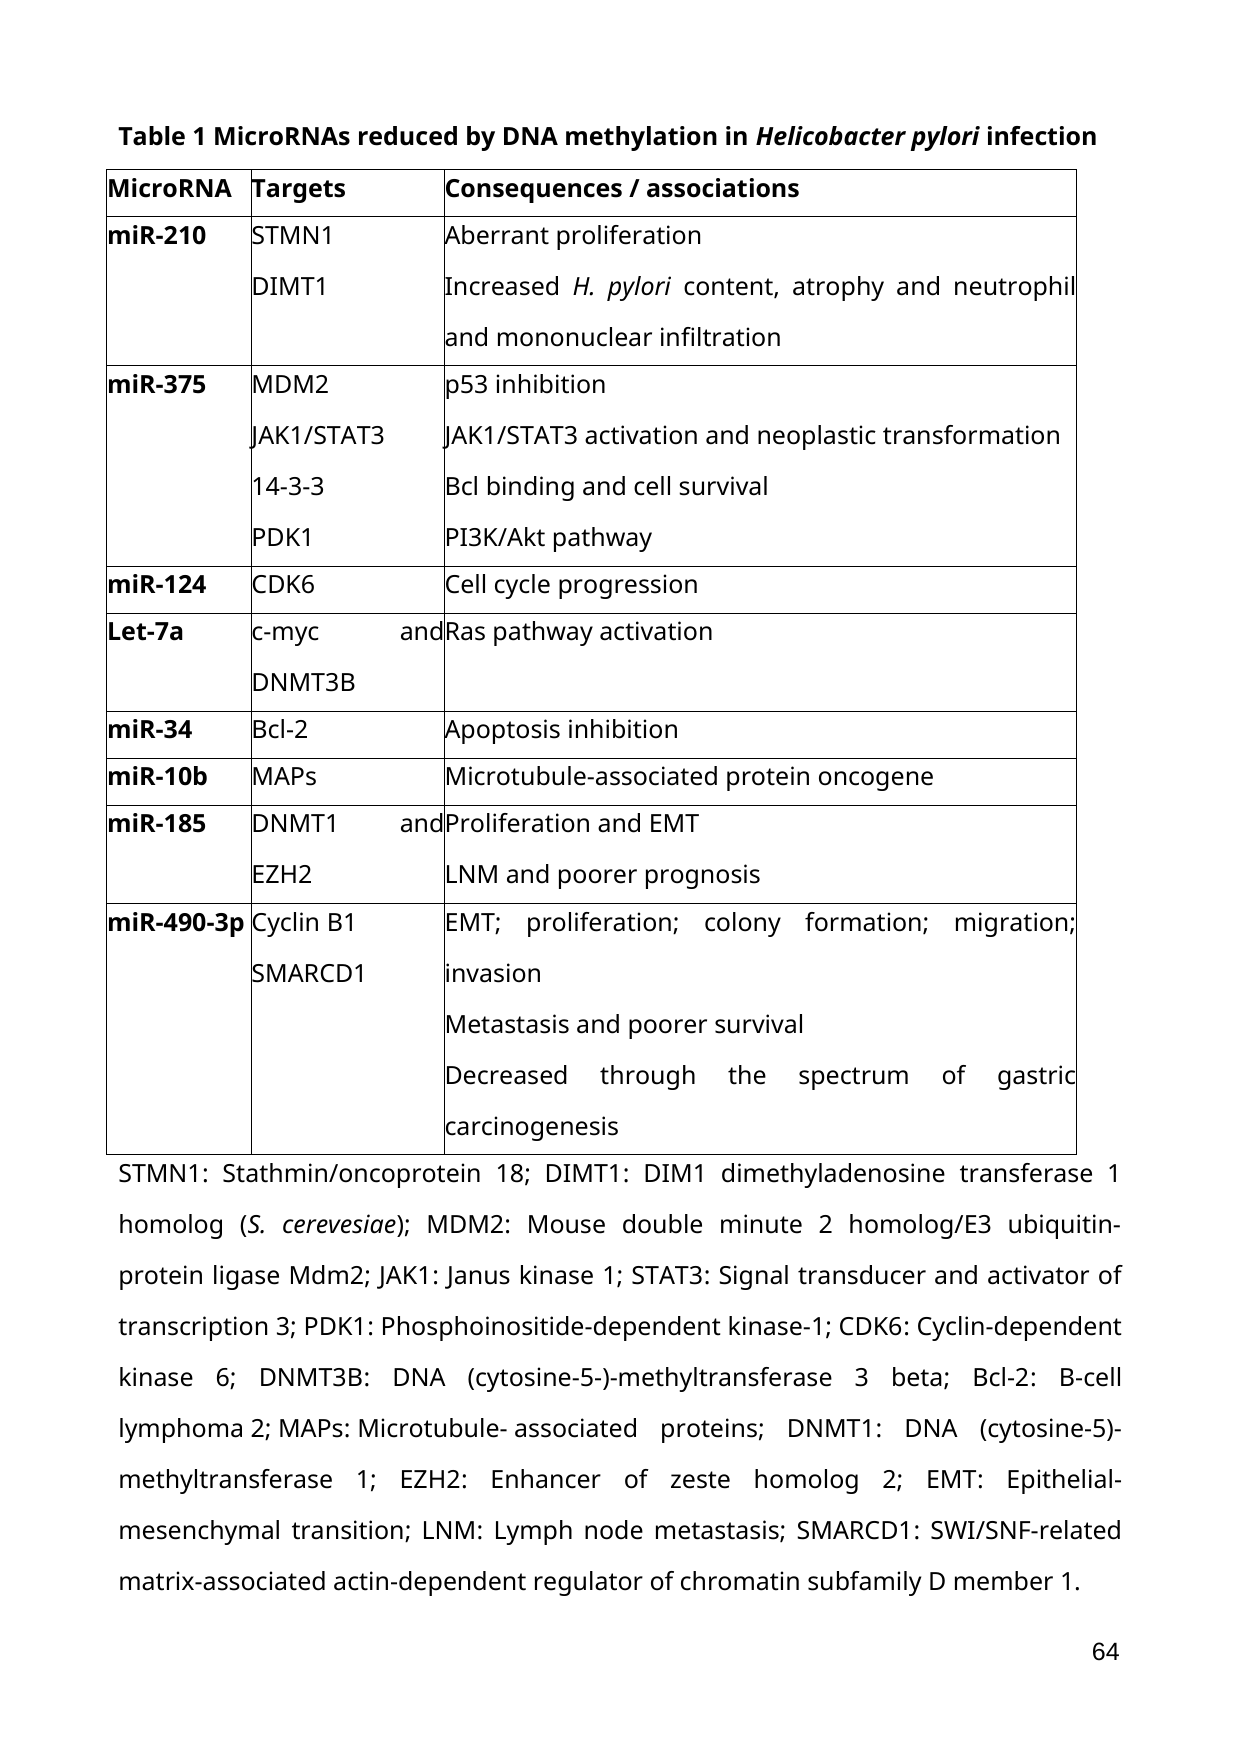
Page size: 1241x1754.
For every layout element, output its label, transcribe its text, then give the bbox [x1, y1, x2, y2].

table_cell EMT; proliferation; colony formation; migration; invasion Metastasis and poorer survival Decreased through the spectrum of gastric carcinogenesis [445, 904, 1076, 1154]
table_cell miR-124 [107, 567, 251, 613]
table_header Consequences / associations [445, 170, 1076, 216]
table_cell MAPs [252, 759, 444, 805]
table_cell miR-34 [107, 712, 251, 758]
table_cell DNMT1 and EZH2 [252, 806, 444, 903]
table_cell Proliferation and EMT LNM and poorer prognosis [445, 806, 1076, 903]
table_cell miR-375 [107, 366, 251, 566]
table_cell miR-210 [107, 217, 251, 365]
table_cell STMN1 DIMT1 [252, 217, 444, 365]
table_cell miR-185 [107, 806, 251, 903]
table_cell Cell cycle progression [445, 567, 1076, 613]
table_header MicroRNA [107, 170, 251, 216]
table_cell Let-7a [107, 614, 251, 711]
table_cell Bcl-2 [252, 712, 444, 758]
table_cell Microtubule-associated protein oncogene [445, 759, 1076, 805]
table_cell MDM2 JAK1/STAT3 14-3-3 PDK1 [252, 366, 444, 566]
table_cell CDK6 [252, 567, 444, 613]
table_cell c-myc and DNMT3B [252, 614, 444, 711]
table_cell Ras pathway activation [445, 614, 1076, 711]
table_cell Cyclin B1 SMARCD1 [252, 904, 444, 1154]
table_cell Aberrant proliferation Increased H. pylori content, atrophy and neutrophil and mononuclear infiltration [445, 217, 1076, 365]
table_header Targets [252, 170, 444, 216]
text Table 1 MicroRNAs reduced by DNA methylation in Helicobacter pylori infection [118, 118, 1122, 152]
table_cell miR-490-3p [107, 904, 251, 1154]
table_cell miR-10b [107, 759, 251, 805]
table_cell Apoptosis inhibition [445, 712, 1076, 758]
text STMN1: Stathmin/oncoprotein 18; DIMT1: DIM1 dimethyladenosine transferase 1 homolog (S. cerevesiae); MDM2: Mouse double minute 2 homolog/E3 ubiquitin-protein ligase Mdm2; JAK1: Janus kinase 1; STAT3: Signal transducer and activator of transcription 3; PDK1: Phosphoinositide-dependent kinase-1; CDK6: Cyclin-dependent kinase 6; DNMT3B: DNA (cytosine-5-)-methyltransferase 3 beta; Bcl-2: B-cell lymphoma 2; MAPs: Microtubule- associated proteins; DNMT1: DNA (cytosine-5)-methyltransferase 1; EZH2: Enhancer of zeste homolog 2; EMT: Epithelial-mesenchymal transition; LNM: Lymph node metastasis; SMARCD1: SWI/SNF-related matrix-associated actin-dependent regulator of chromatin subfamily D member 1. [118, 1155, 1122, 1598]
table_cell p53 inhibition JAK1/STAT3 activation and neoplastic transformation Bcl binding and cell survival PI3K/Akt pathway [445, 366, 1076, 566]
